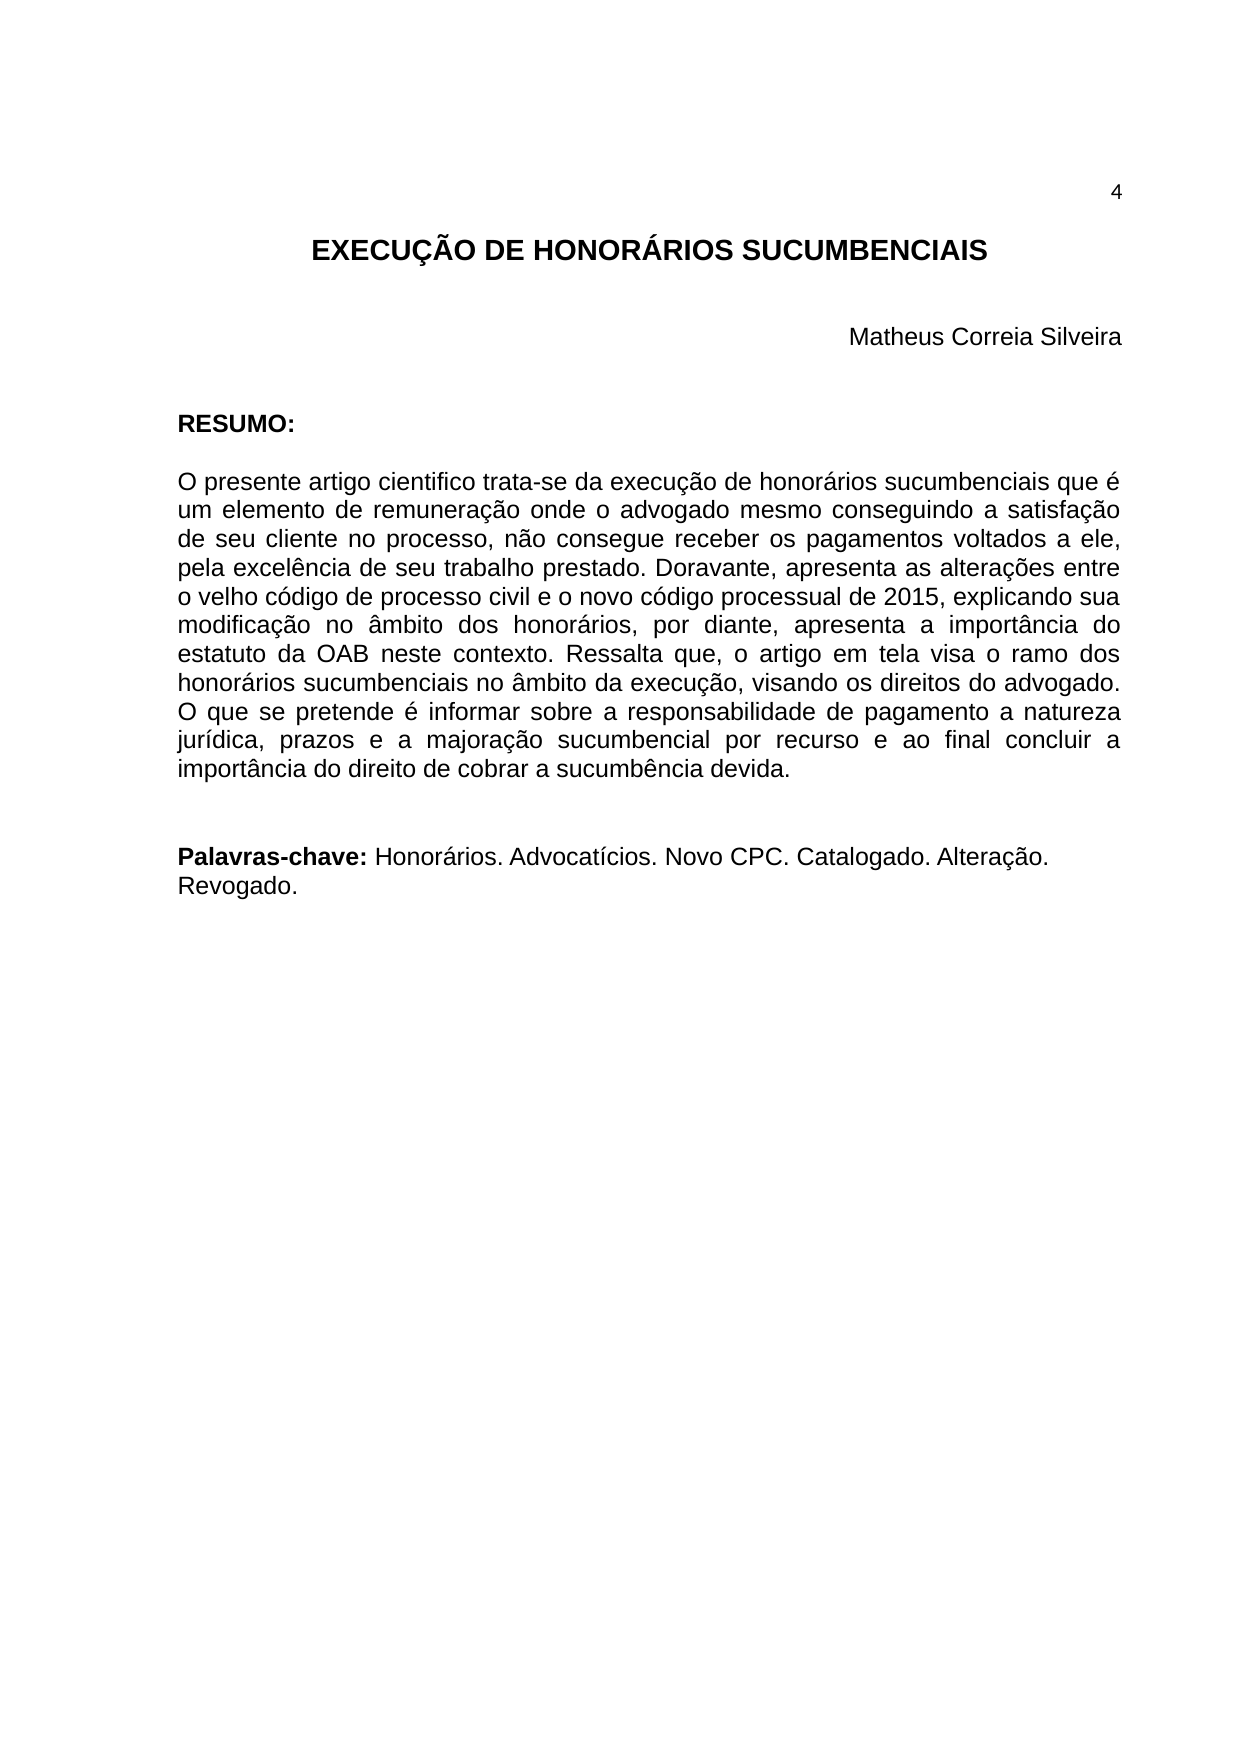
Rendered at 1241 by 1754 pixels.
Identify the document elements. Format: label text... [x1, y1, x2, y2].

subtitle Palavras-chave: Honorários. Advocatícios. Novo CPC. Catalogado. Alteração. Revogado. [177, 842, 1122, 900]
text Matheus Correia Silveira [177, 322, 1122, 351]
text O presente artigo cientifico trata-se da execução de honorários sucumbenciais que é um elemento de remuneração onde o advogado mesmo conseguindo a satisfação de seu cliente no processo, não consegue receber os pagamentos voltados a ele, pela excelência de seu trabalho prestado. Doravante, apresenta as alterações entre o velho código de processo civil e o novo código processual de 2015, explicando sua modificação no âmbito dos honorários, por diante, apresenta a importância do estatuto da OAB neste contexto. Ressalta que, o artigo em tela visa o ramo dos honorários sucumbenciais no âmbito da execução, visando os direitos do advogado. O que se pretende é informar sobre a responsabilidade de pagamento a natureza jurídica, prazos e a majoração sucumbencial por recurso e ao final concluir a importância do direito de cobrar a sucumbência devida. [177, 467, 1122, 783]
subtitle RESUMO: [177, 409, 1122, 438]
list EXECUÇÃO DE HONORÁRIOS SUCUMBENCIAIS [177, 233, 1122, 267]
